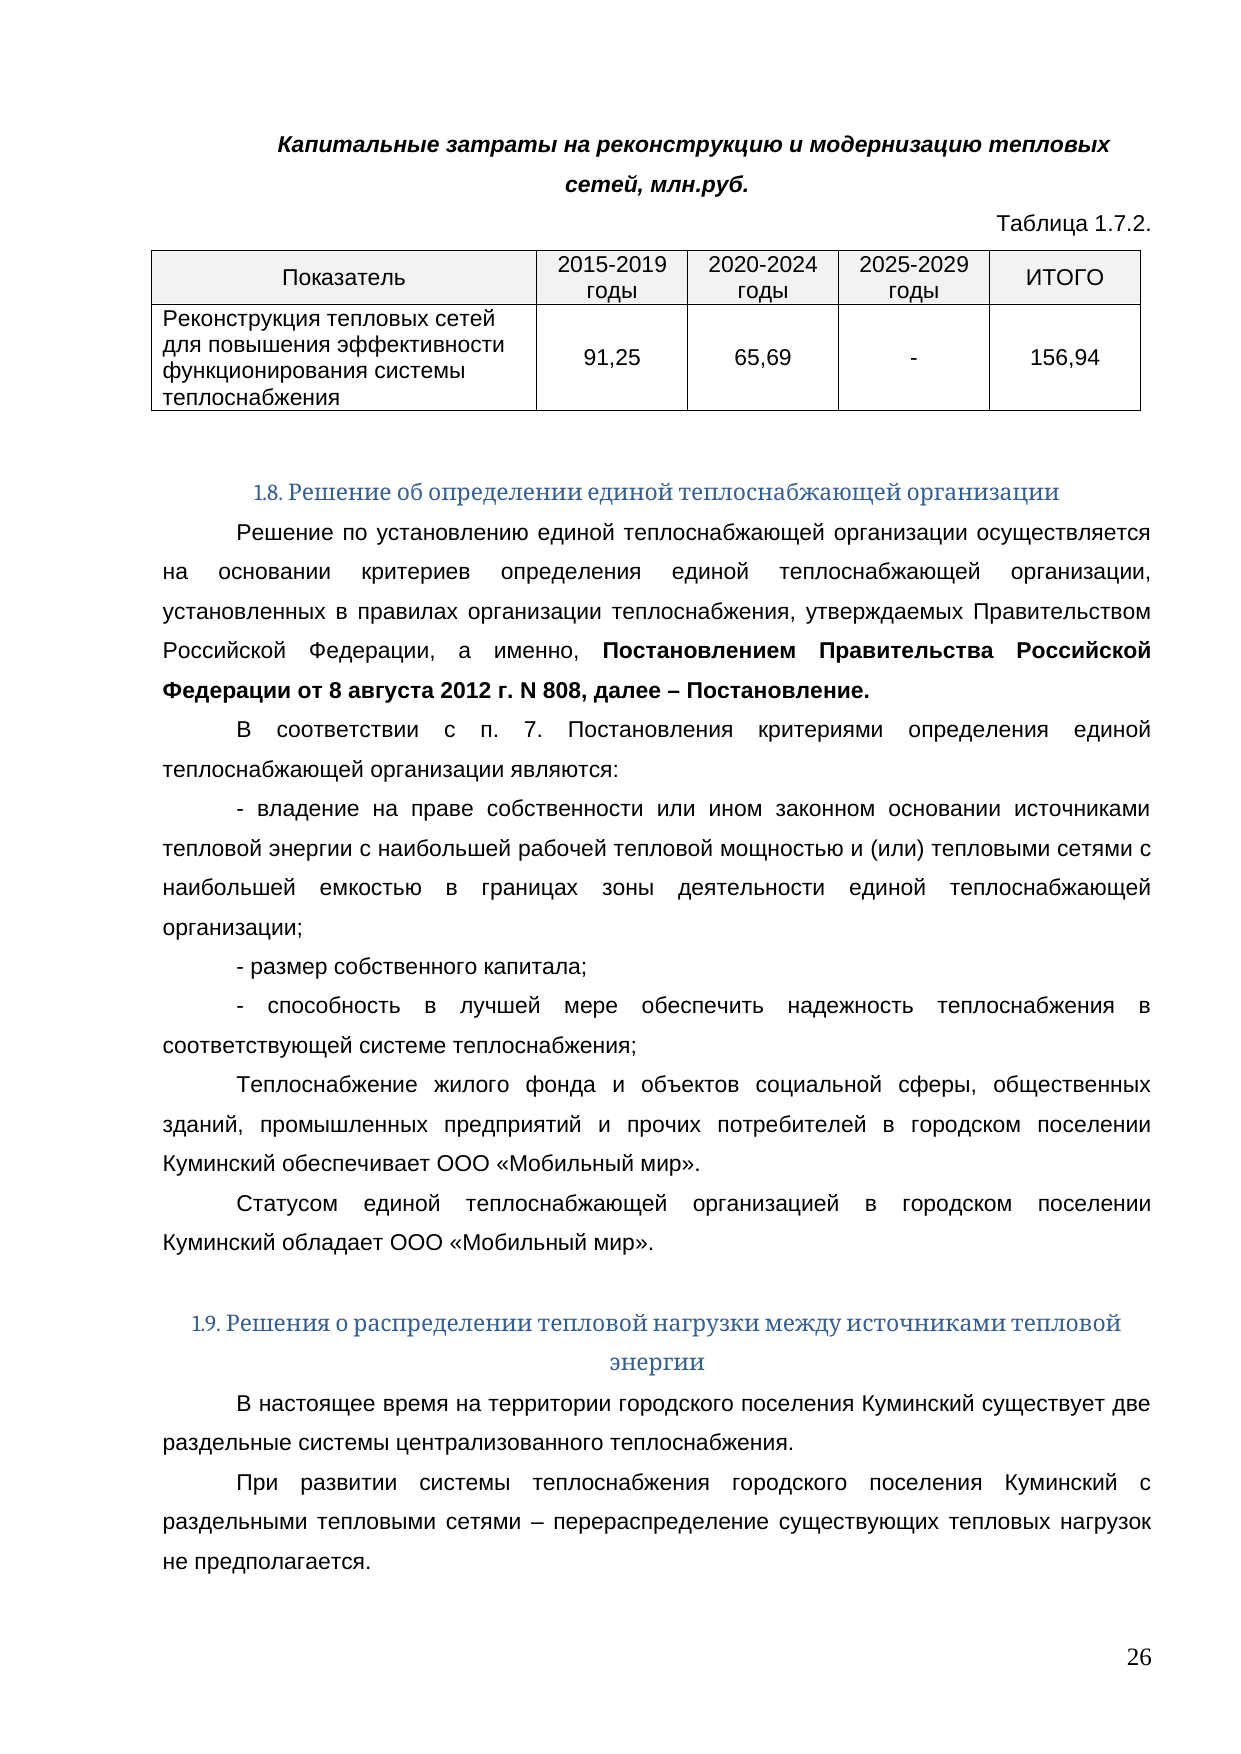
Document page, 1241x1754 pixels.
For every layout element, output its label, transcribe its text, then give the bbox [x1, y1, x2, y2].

table_header Показатель [152, 251, 536, 303]
table_cell - [839, 305, 989, 410]
text В соответствии с п. 7. Постановления критериями определения единой теплоснабжающей организации являются: [162, 716, 1152, 782]
table_cell 156,94 [990, 305, 1140, 410]
text Капитальные затраты на реконструкцию и модернизацию тепловых сетей, млн.руб. [162, 131, 1152, 197]
text Теплоснабжение жилого фонда и объектов социальной сферы, общественных зданий, промышленных предприятий и прочих потребителей в городском поселении Куминский обеспечивает ООО «Мобильный мир». [162, 1071, 1152, 1177]
table_cell 91,25 [537, 305, 687, 410]
table_cell Реконструкция тепловых сетей для повышения эффективности функционирования системы теплоснабжения [152, 305, 536, 410]
table_header 2015-2019 годы [537, 251, 687, 303]
text 1.8. Решение об определении единой теплоснабжающей организации [162, 479, 1152, 506]
table_header ИТОГО [990, 251, 1140, 303]
text - владение на праве собственности или ином законном основании источниками тепловой энергии с наибольшей рабочей тепловой мощностью и (или) тепловыми сетями с наибольшей емкостью в границах зоны деятельности единой теплоснабжающей организации; [162, 795, 1152, 940]
table_header 2025-2029 годы [839, 251, 989, 303]
text Решение по установлению единой теплоснабжающей организации осуществляется на основании критериев определения единой теплоснабжающей организации, установленных в правилах организации теплоснабжения, утверждаемых Правительством Российской Федерации, а именно, Постановлением Правительства Российской Федерации от 8 августа 2012 г. N 808, далее – Постановление. [162, 519, 1152, 703]
text - способность в лучшей мере обеспечить надежность теплоснабжения в соответствующей системе теплоснабжения; [162, 992, 1152, 1058]
text При развитии системы теплоснабжения городского поселения Куминский с раздельными тепловыми сетями – перераспределение существующих тепловых нагрузок не предполагается. [162, 1469, 1152, 1574]
text - размер собственного капитала; [162, 953, 1152, 979]
text Таблица 1.7.2. [162, 210, 1152, 237]
text Статусом единой теплоснабжающей организацией в городском поселении Куминский обладает ООО «Мобильный мир». [162, 1190, 1152, 1256]
text В настоящее время на территории городского поселения Куминский существует две раздельные системы централизованного теплоснабжения. [162, 1390, 1152, 1456]
table_header 2020-2024 годы [688, 251, 838, 303]
table_cell 65,69 [688, 305, 838, 410]
text 1.9. Решения о распределении тепловой нагрузки между источниками тепловой энергии [162, 1311, 1152, 1377]
